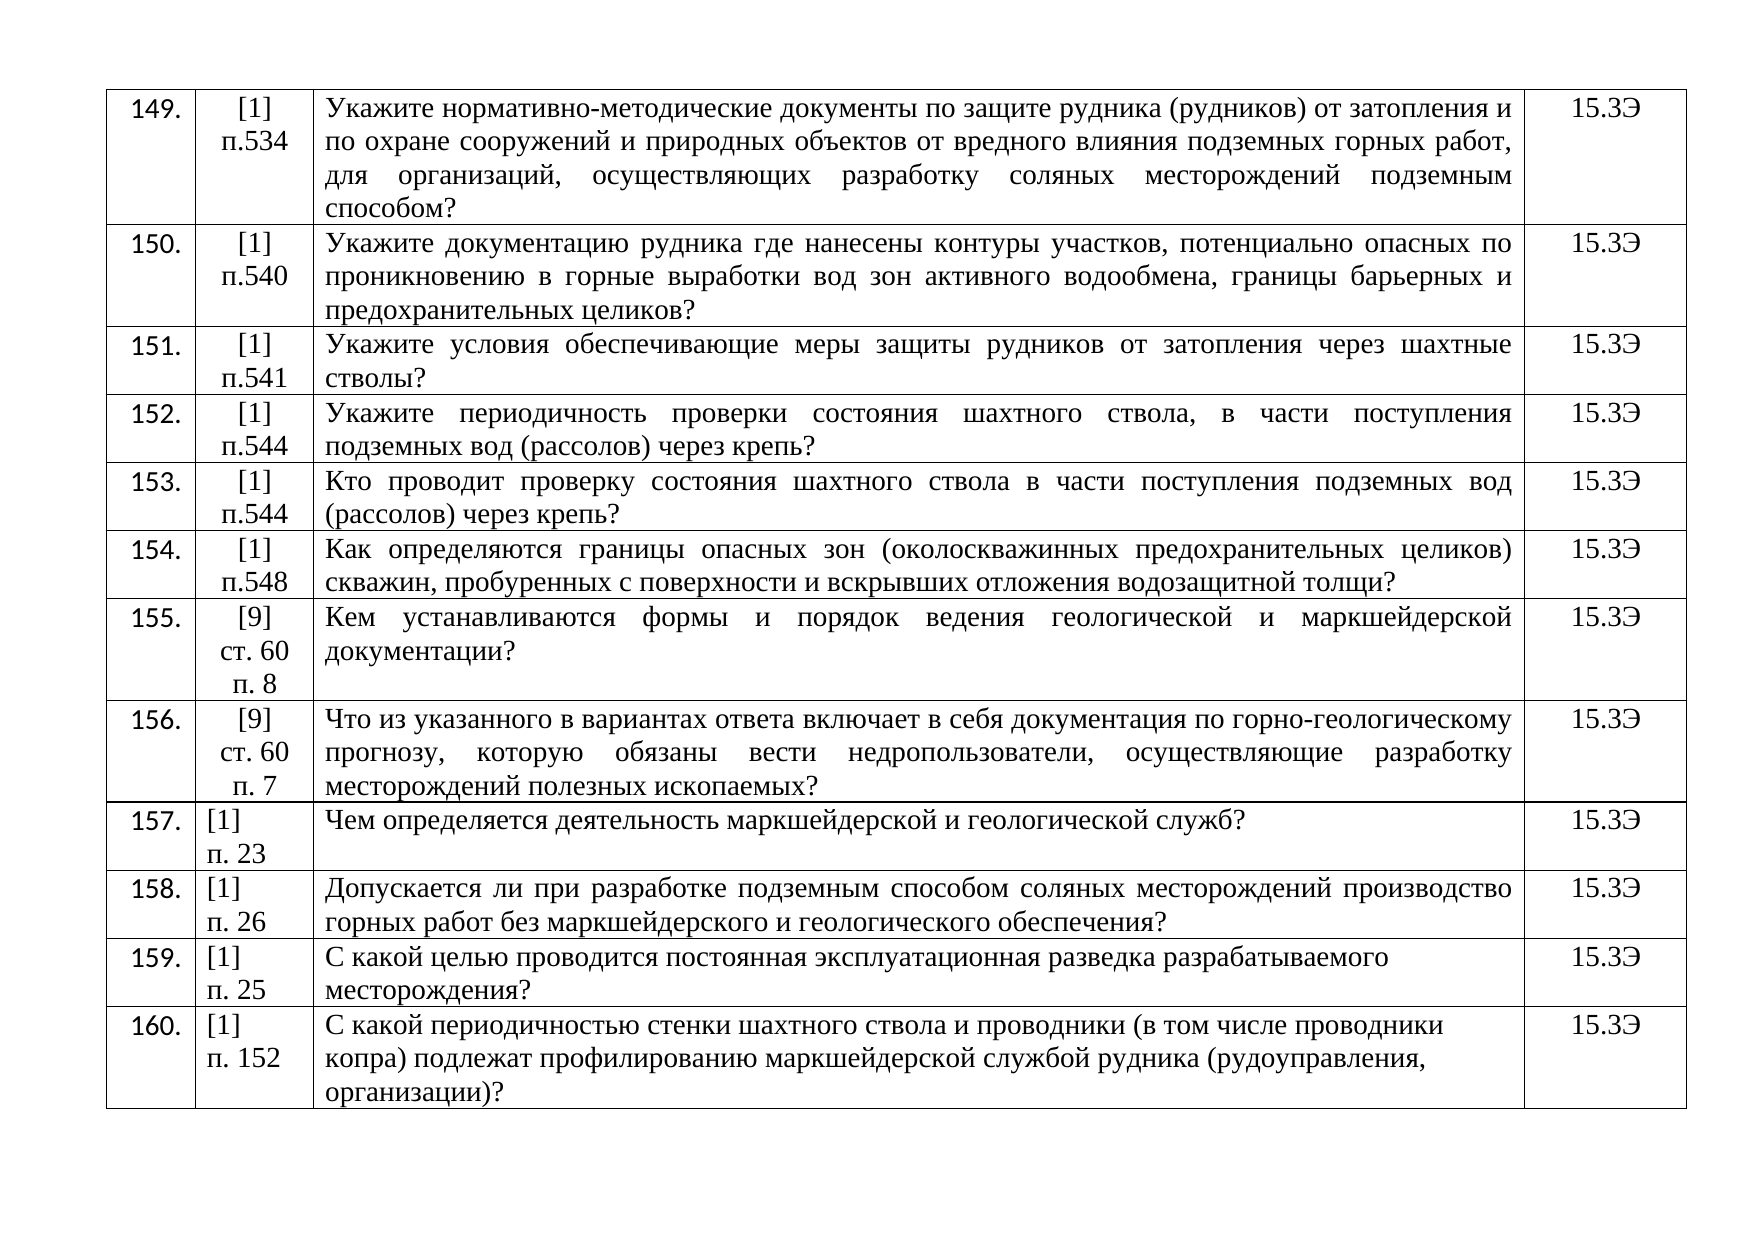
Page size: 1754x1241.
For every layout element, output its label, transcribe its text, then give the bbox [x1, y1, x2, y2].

table_cell 15.3Э [1525, 1007, 1686, 1107]
table_cell Кем устанавливаются формы и порядок ведения геологической и маркшейдерской документации? [314, 599, 1524, 700]
table_cell Кто проводит проверку состояния шахтного ствола в части поступления подземных вод (рассолов) через крепь? [314, 463, 1524, 530]
table_cell Что из указанного в вариантах ответа включает в себя документация по горно-геологическому прогнозу, которую обязаны вести недропользователи, осуществляющие разработку месторождений полезных ископаемых? [314, 701, 1524, 801]
table_cell [1] п.540 [196, 225, 313, 326]
table_cell 15.3Э [1525, 463, 1686, 530]
table_cell [9] ст. 60 п. 8 [196, 599, 313, 700]
table_cell [107, 939, 195, 1006]
table_cell [107, 1007, 195, 1107]
table_cell [1] п. 23 [196, 803, 313, 869]
table_cell Укажите документацию рудника где нанесены контуры участков, потенциально опасных по проникновению в горные выработки вод зон активного водообмена, границы барьерных и предохранительных целиков? [314, 225, 1524, 326]
table_cell [107, 395, 195, 462]
table_cell [1] п. 26 [196, 871, 313, 938]
table_cell [1] п. 25 [196, 939, 313, 1006]
table_cell 15.3Э [1525, 871, 1686, 938]
table_cell 15.3Э [1525, 803, 1686, 869]
table_cell [107, 531, 195, 598]
table_cell 15.3Э [1525, 531, 1686, 598]
table_cell [1] п.541 [196, 327, 313, 394]
table_cell [1] п.534 [196, 90, 313, 224]
table_cell [107, 327, 195, 394]
table_cell [1] п. 152 [196, 1007, 313, 1107]
table_cell [107, 225, 195, 326]
table_cell 15.3Э [1525, 939, 1686, 1006]
table_cell Укажите периодичность проверки состояния шахтного ствола, в части поступления подземных вод (рассолов) через крепь? [314, 395, 1524, 462]
table_cell [107, 871, 195, 938]
table_cell [1] п.544 [196, 463, 313, 530]
table_cell 15.3Э [1525, 225, 1686, 326]
table_cell [107, 599, 195, 700]
table_cell 15.3Э [1525, 599, 1686, 700]
table_cell С какой периодичностью стенки шахтного ствола и проводники (в том числе проводники копра) подлежат профилированию маркшейдерской службой рудника (рудоуправления, организации)? [314, 1007, 1524, 1107]
table_cell 15.3Э [1525, 395, 1686, 462]
table_cell Как определяются границы опасных зон (околоскважинных предохранительных целиков) скважин, пробуренных с поверхности и вскрывших отложения водозащитной толщи? [314, 531, 1524, 598]
table_cell 15.3Э [1525, 90, 1686, 224]
table_cell [107, 803, 195, 869]
table_cell [107, 463, 195, 530]
table_cell 15.3Э [1525, 327, 1686, 394]
table_cell [1] п.544 [196, 395, 313, 462]
table_cell Укажите условия обеспечивающие меры защиты рудников от затопления через шахтные стволы? [314, 327, 1524, 394]
table_cell Укажите нормативно-методические документы по защите рудника (рудников) от затопления и по охране сооружений и природных объектов от вредного влияния подземных горных работ, для организаций, осуществляющих разработку соляных месторождений подземным способом? [314, 90, 1524, 224]
table_cell С какой целью проводится постоянная эксплуатационная разведка разрабатываемого месторождения? [314, 939, 1524, 1006]
table_cell [107, 701, 195, 801]
table_cell [107, 90, 195, 224]
table_cell [1] п.548 [196, 531, 313, 598]
table_cell 15.3Э [1525, 701, 1686, 801]
table_cell Допускается ли при разработке подземным способом соляных месторождений производство горных работ без маркшейдерского и геологического обеспечения? [314, 871, 1524, 938]
table_cell Чем определяется деятельность маркшейдерской и геологической служб? [314, 803, 1524, 869]
table_cell [9] ст. 60 п. 7 [196, 701, 313, 801]
